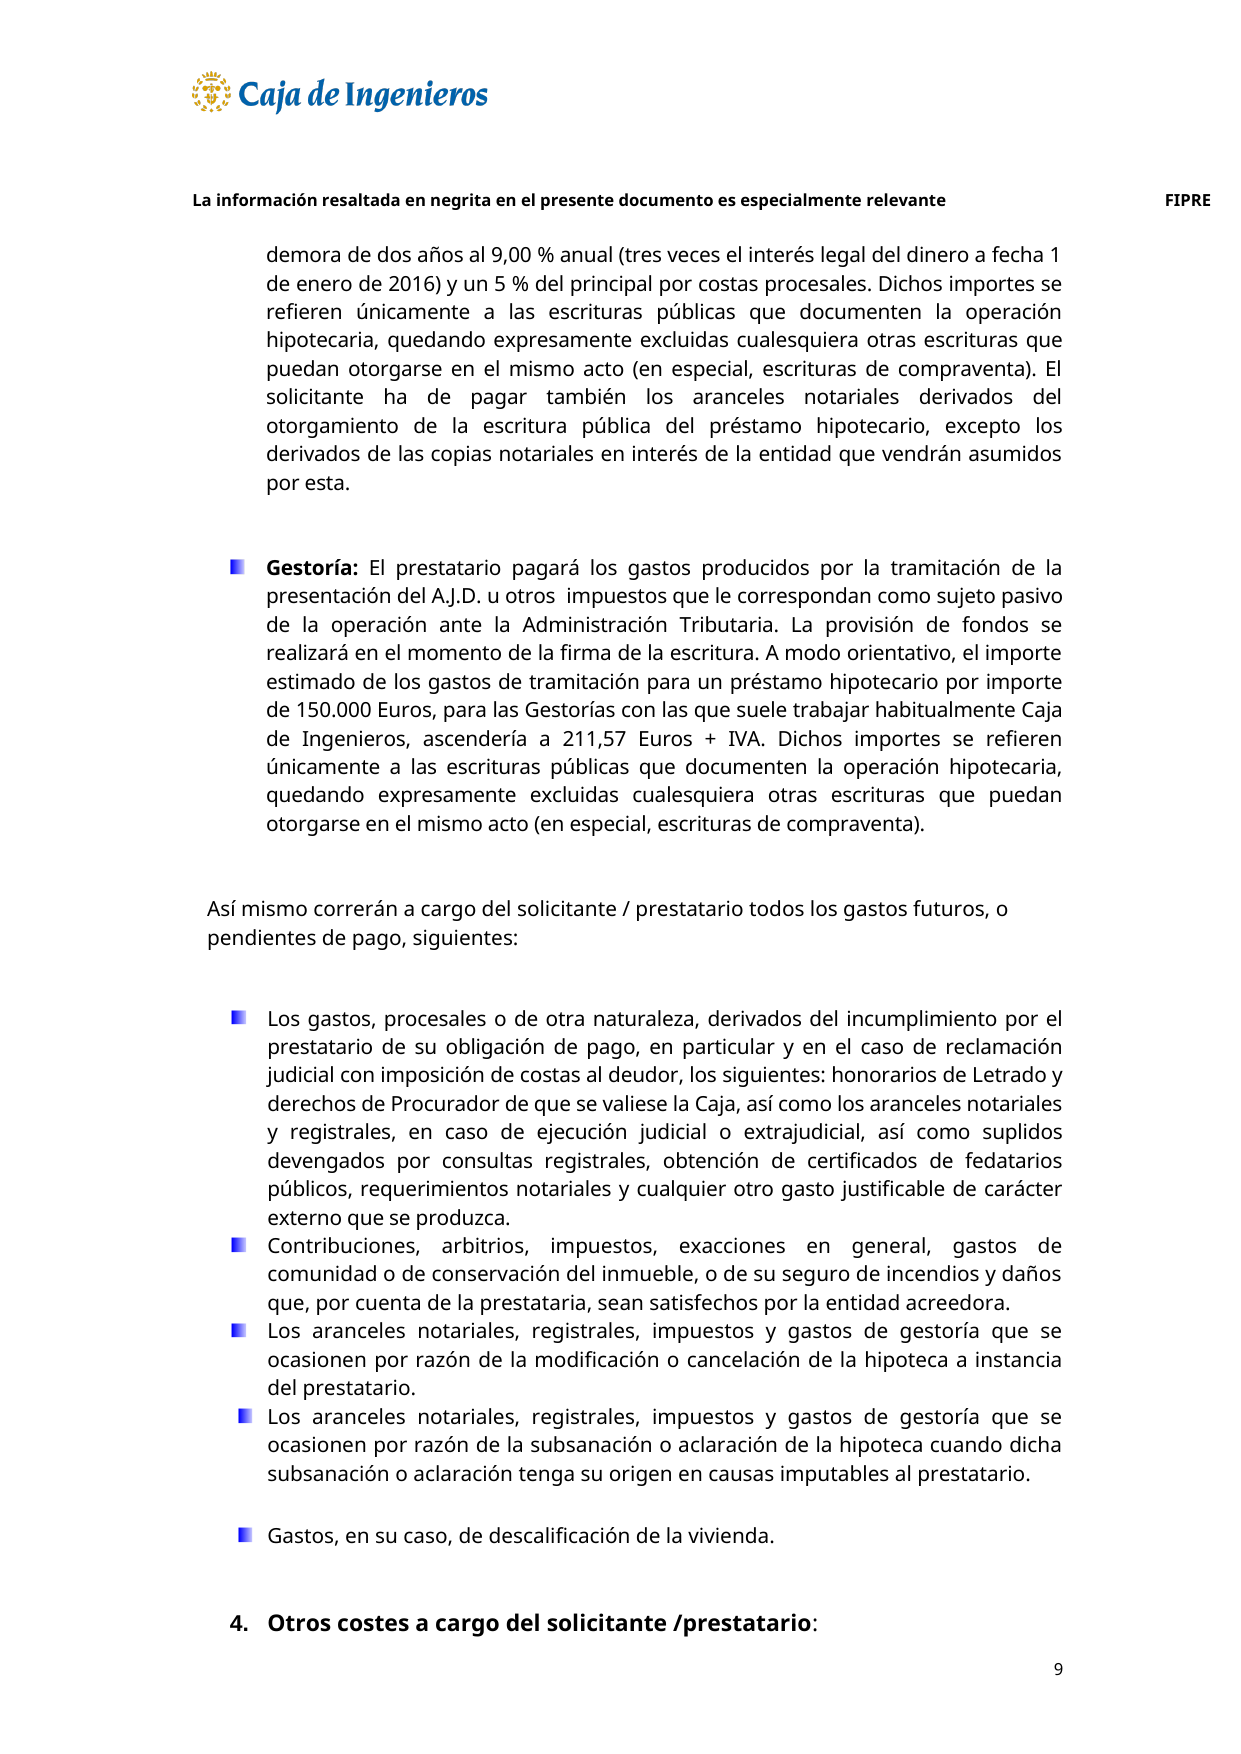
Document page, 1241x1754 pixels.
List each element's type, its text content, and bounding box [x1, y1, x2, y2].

picture [237, 1407, 254, 1425]
picture [230, 1322, 248, 1339]
list Otros costes a cargo del solicitante /prestatario: [229, 1606, 1069, 1638]
picture [230, 1236, 248, 1254]
list Gastos, en su caso, de descalificación de la vivienda. [236, 1521, 1063, 1549]
list Los aranceles notariales, registrales, impuestos y gastos de gestoría que se ocasionen por razón de la modificación o cancelación de la hipoteca a instancia del prestatario. [229, 1316, 1063, 1402]
picture [230, 1009, 248, 1026]
picture [237, 1526, 254, 1544]
text Así mismo correrán a cargo del solicitante / prestatario todos los gastos futuros, o pendientes de pago, siguientes: [207, 894, 1063, 951]
picture [192, 71, 488, 115]
picture [229, 558, 246, 576]
list Los aranceles notariales, registrales, impuestos y gastos de gestoría que se ocasionen por razón de la subsanación o aclaración de la hipoteca cuando dicha subsanación o aclaración tenga su origen en causas imputables al prestatario. [236, 1402, 1063, 1487]
list Los gastos, procesales o de otra naturaleza, derivados del incumplimiento por el prestatario de su obligación de pago, en particular y en el caso de reclamación judicial con imposición de costas al deudor, los siguientes: honorarios de Letrado y derechos de Procurador de que se valiese la Caja, así como los aranceles notariales y registrales, en caso de ejecución judicial o extrajudicial, así como suplidos devengados por consultas registrales, obtención de certificados de fedatarios públicos, requerimientos notariales y cualquier otro gasto justificable de carácter externo que se produzca. [229, 1004, 1063, 1231]
list Contribuciones, arbitrios, impuestos, exacciones en general, gastos de comunidad o de conservación del inmueble, o de su seguro de incendios y daños que, por cuenta de la prestataria, sean satisfechos por la entidad acreedora. [229, 1231, 1063, 1316]
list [228, 240, 1063, 496]
list Gestoría: El prestatario pagará los gastos producidos por la tramitación de la presentación del A.J.D. u otros impuestos que le correspondan como sujeto pasivo de la operación ante la Administración Tributaria. La provisión de fondos se realizará en el momento de la firma de la escritura. A modo orientativo, el importe estimado de los gastos de tramitación para un préstamo hipotecario por importe de 150.000 Euros, para las Gestorías con las que suele trabajar habitualmente Caja de Ingenieros, ascendería a 211,57 Euros + IVA. Dichos importes se refieren únicamente a las escrituras públicas que documenten la operación hipotecaria, quedando expresamente excluidas cualesquiera otras escrituras que puedan otorgarse en el mismo acto (en especial, escrituras de compraventa). [228, 553, 1063, 837]
